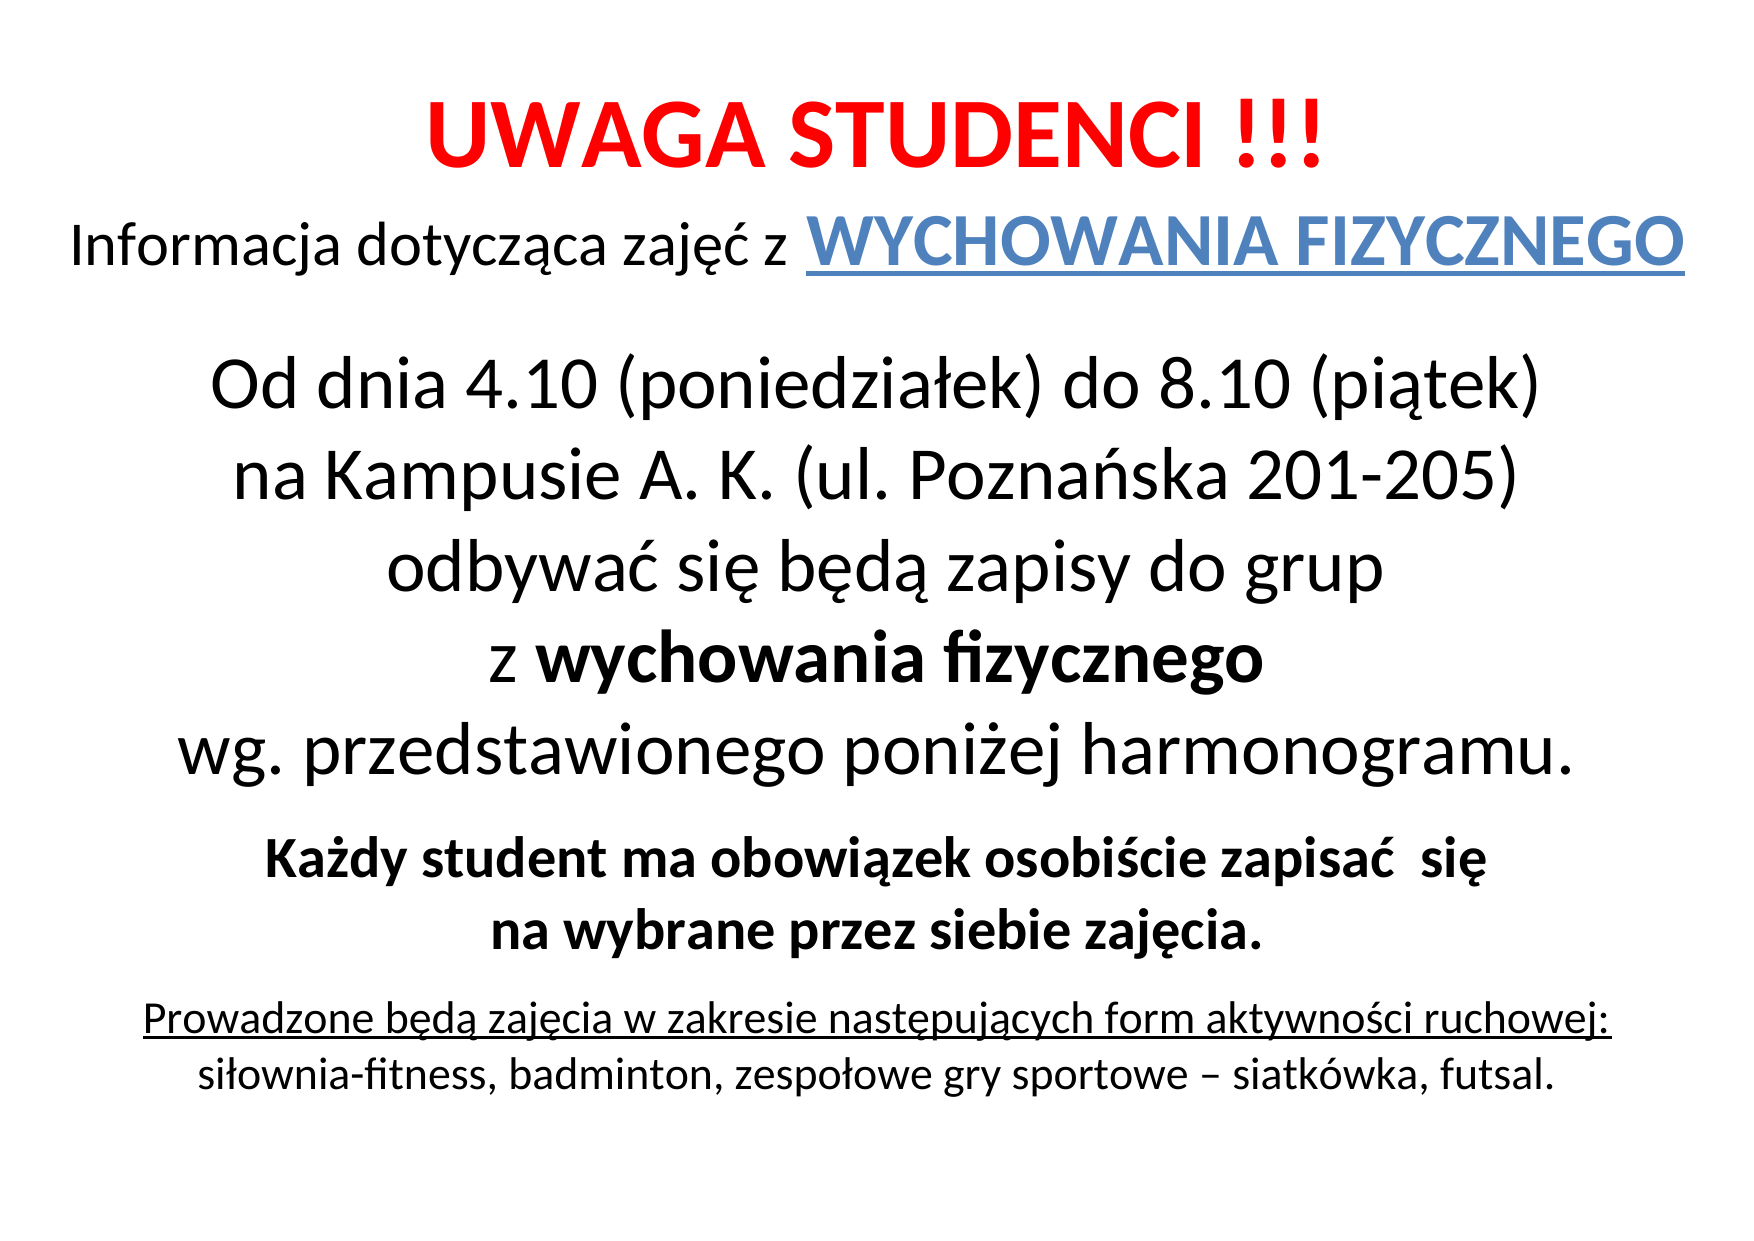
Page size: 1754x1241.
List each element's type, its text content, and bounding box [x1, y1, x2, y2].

text z wychowania fizycznego [59, 610, 1695, 702]
text odbywać się będą zapisy do grup [59, 518, 1695, 610]
text Informacja dotycząca zajęć z WYCHOWANIA FIZYCZNEGO [59, 193, 1695, 284]
text UWAGA STUDENCI !!! [59, 71, 1695, 193]
text Prowadzone będą zajęcia w zakresie następujących form aktywności ruchowej: [59, 989, 1695, 1045]
text na wybrane przez siebie zajęcia. [59, 892, 1695, 964]
text Każdy student ma obowiązek osobiście zapisać się [59, 821, 1695, 892]
text siłownia-fitness, badminton, zespołowe gry sportowe – siatkówka, futsal. [59, 1045, 1695, 1101]
text na Kampusie A. K. (ul. Poznańska 201-205) [59, 427, 1695, 518]
text wg. przedstawionego poniżej harmonogramu. [59, 702, 1695, 793]
text Od dnia 4.10 (poniedziałek) do 8.10 (piątek) [59, 335, 1695, 427]
